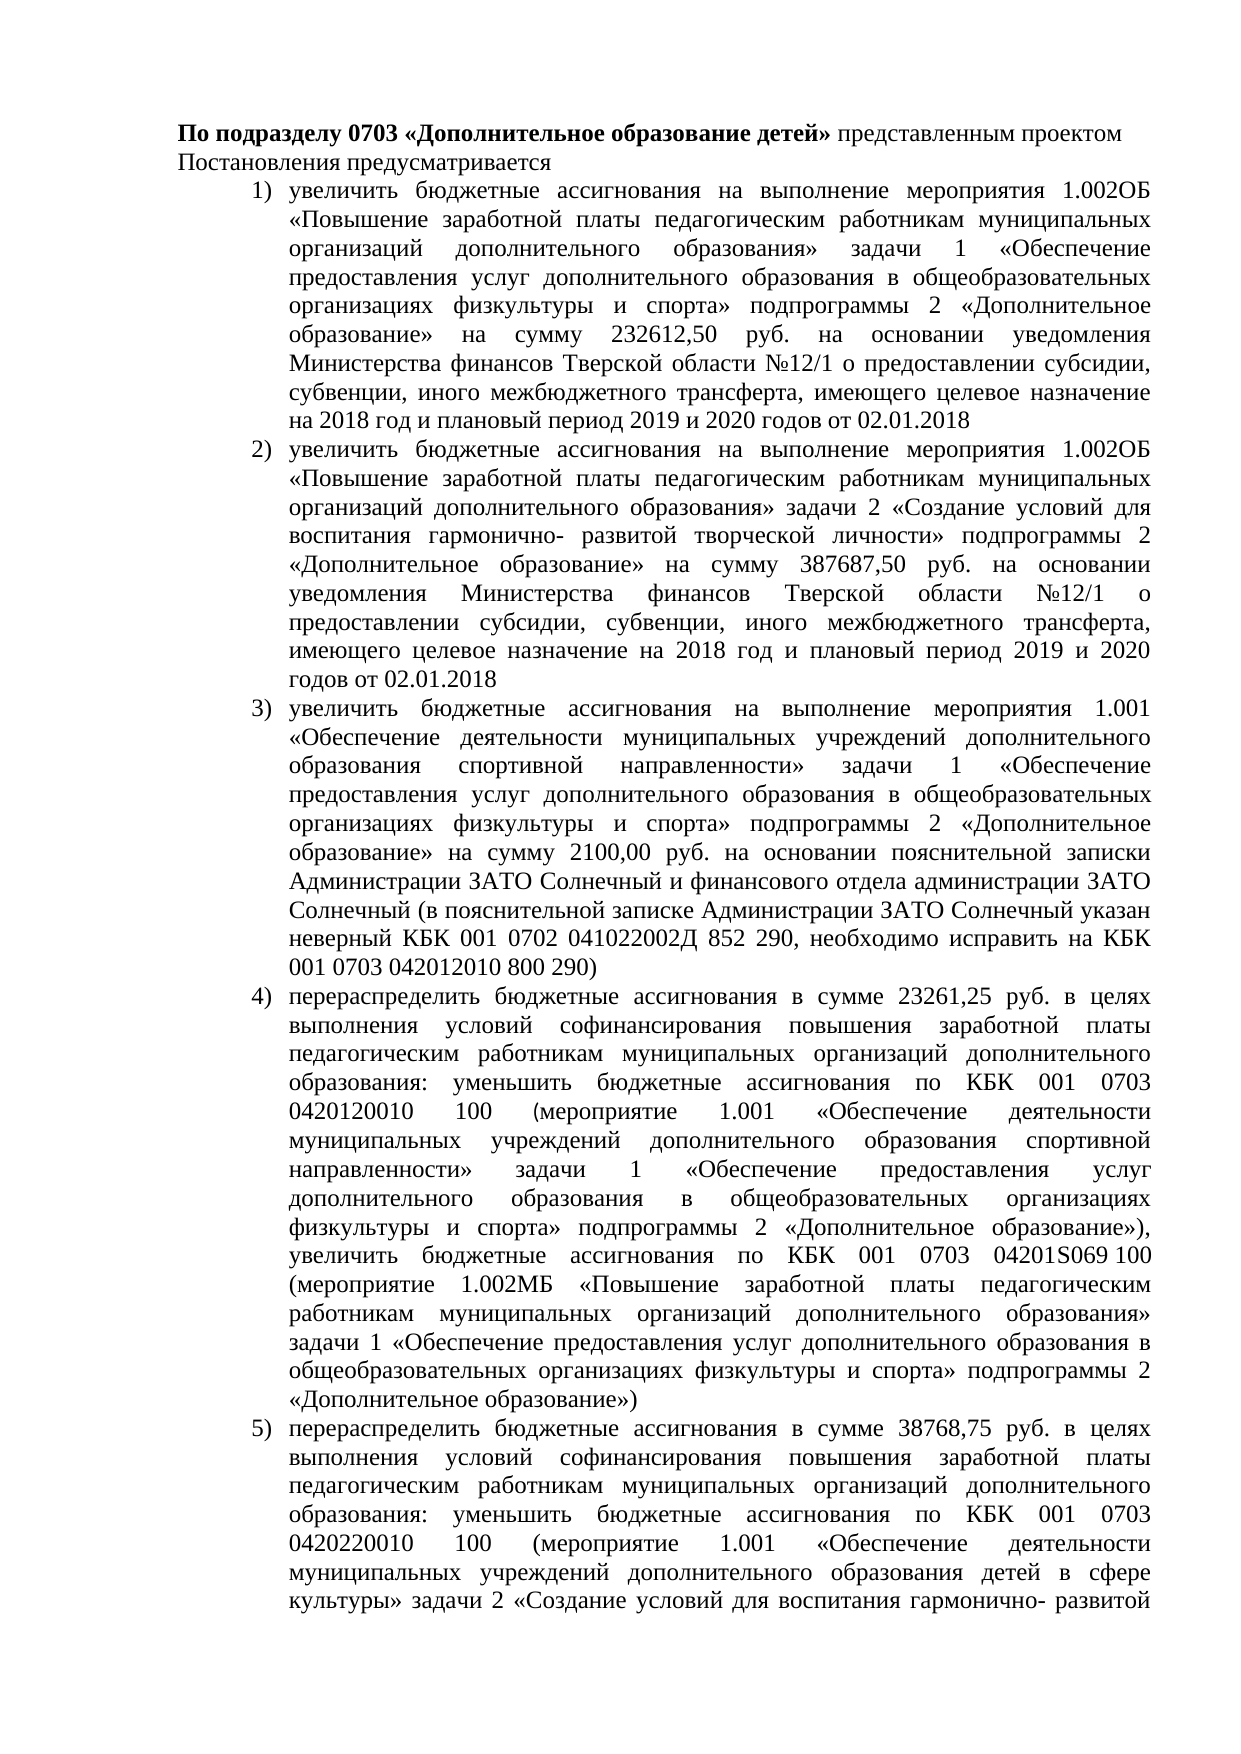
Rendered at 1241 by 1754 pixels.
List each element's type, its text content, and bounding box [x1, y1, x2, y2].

list увеличить бюджетные ассигнования на выполнение мероприятия 1.002ОБ «Повышение заработной платы педагогическим работникам муниципальных организаций дополнительного образования» задачи 2 «Создание условий для воспитания гармонично- развитой творческой личности» подпрограммы 2 «Дополнительное образование» на сумму 387687,50 руб. на основании уведомления Министерства финансов Тверской области №12/1 о предоставлении субсидии, субвенции, иного межбюджетного трансферта, имеющего целевое назначение на 2018 год и плановый период 2019 и 2020 годов от 02.01.2018 [251, 434, 1152, 693]
text По подразделу 0703 «Дополнительное образование детей» представленным проектом Постановления предусматривается [177, 118, 1152, 176]
list увеличить бюджетные ассигнования на выполнение мероприятия 1.002ОБ «Повышение заработной платы педагогическим работникам муниципальных организаций дополнительного образования» задачи 1 «Обеспечение предоставления услуг дополнительного образования в общеобразовательных организациях физкультуры и спорта» подпрограммы 2 «Дополнительное образование» на сумму 232612,50 руб. на основании уведомления Министерства финансов Тверской области №12/1 о предоставлении субсидии, субвенции, иного межбюджетного трансферта, имеющего целевое назначение на 2018 год и плановый период 2019 и 2020 годов от 02.01.2018 [251, 176, 1152, 434]
list увеличить бюджетные ассигнования на выполнение мероприятия 1.001 «Обеспечение деятельности муниципальных учреждений дополнительного образования спортивной направленности» задачи 1 «Обеспечение предоставления услуг дополнительного образования в общеобразовательных организациях физкультуры и спорта» подпрограммы 2 «Дополнительное образование» на сумму 2100,00 руб. на основании пояснительной записки Администрации ЗАТО Солнечный и финансового отдела администрации ЗАТО Солнечный (в пояснительной записке Администрации ЗАТО Солнечный указан неверный КБК 001 0702 041022002Д 852 290, необходимо исправить на КБК 001 0703 042012010 800 290) [251, 693, 1152, 981]
list перераспределить бюджетные ассигнования в сумме 23261,25 руб. в целях выполнения условий софинансирования повышения заработной платы педагогическим работникам муниципальных организаций дополнительного образования: уменьшить бюджетные ассигнования по КБК 001 0703 0420120010 100 (мероприятие 1.001 «Обеспечение деятельности муниципальных учреждений дополнительного образования спортивной направленности» задачи 1 «Обеспечение предоставления услуг дополнительного образования в общеобразовательных организациях физкультуры и спорта» подпрограммы 2 «Дополнительное образование»), увеличить бюджетные ассигнования по КБК 001 0703 04201S069 100 (мероприятие 1.002МБ «Повышение заработной платы педагогическим работникам муниципальных организаций дополнительного образования» задачи 1 «Обеспечение предоставления услуг дополнительного образования в общеобразовательных организациях физкультуры и спорта» подпрограммы 2 «Дополнительное образование») [251, 981, 1152, 1413]
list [251, 1413, 1152, 1614]
